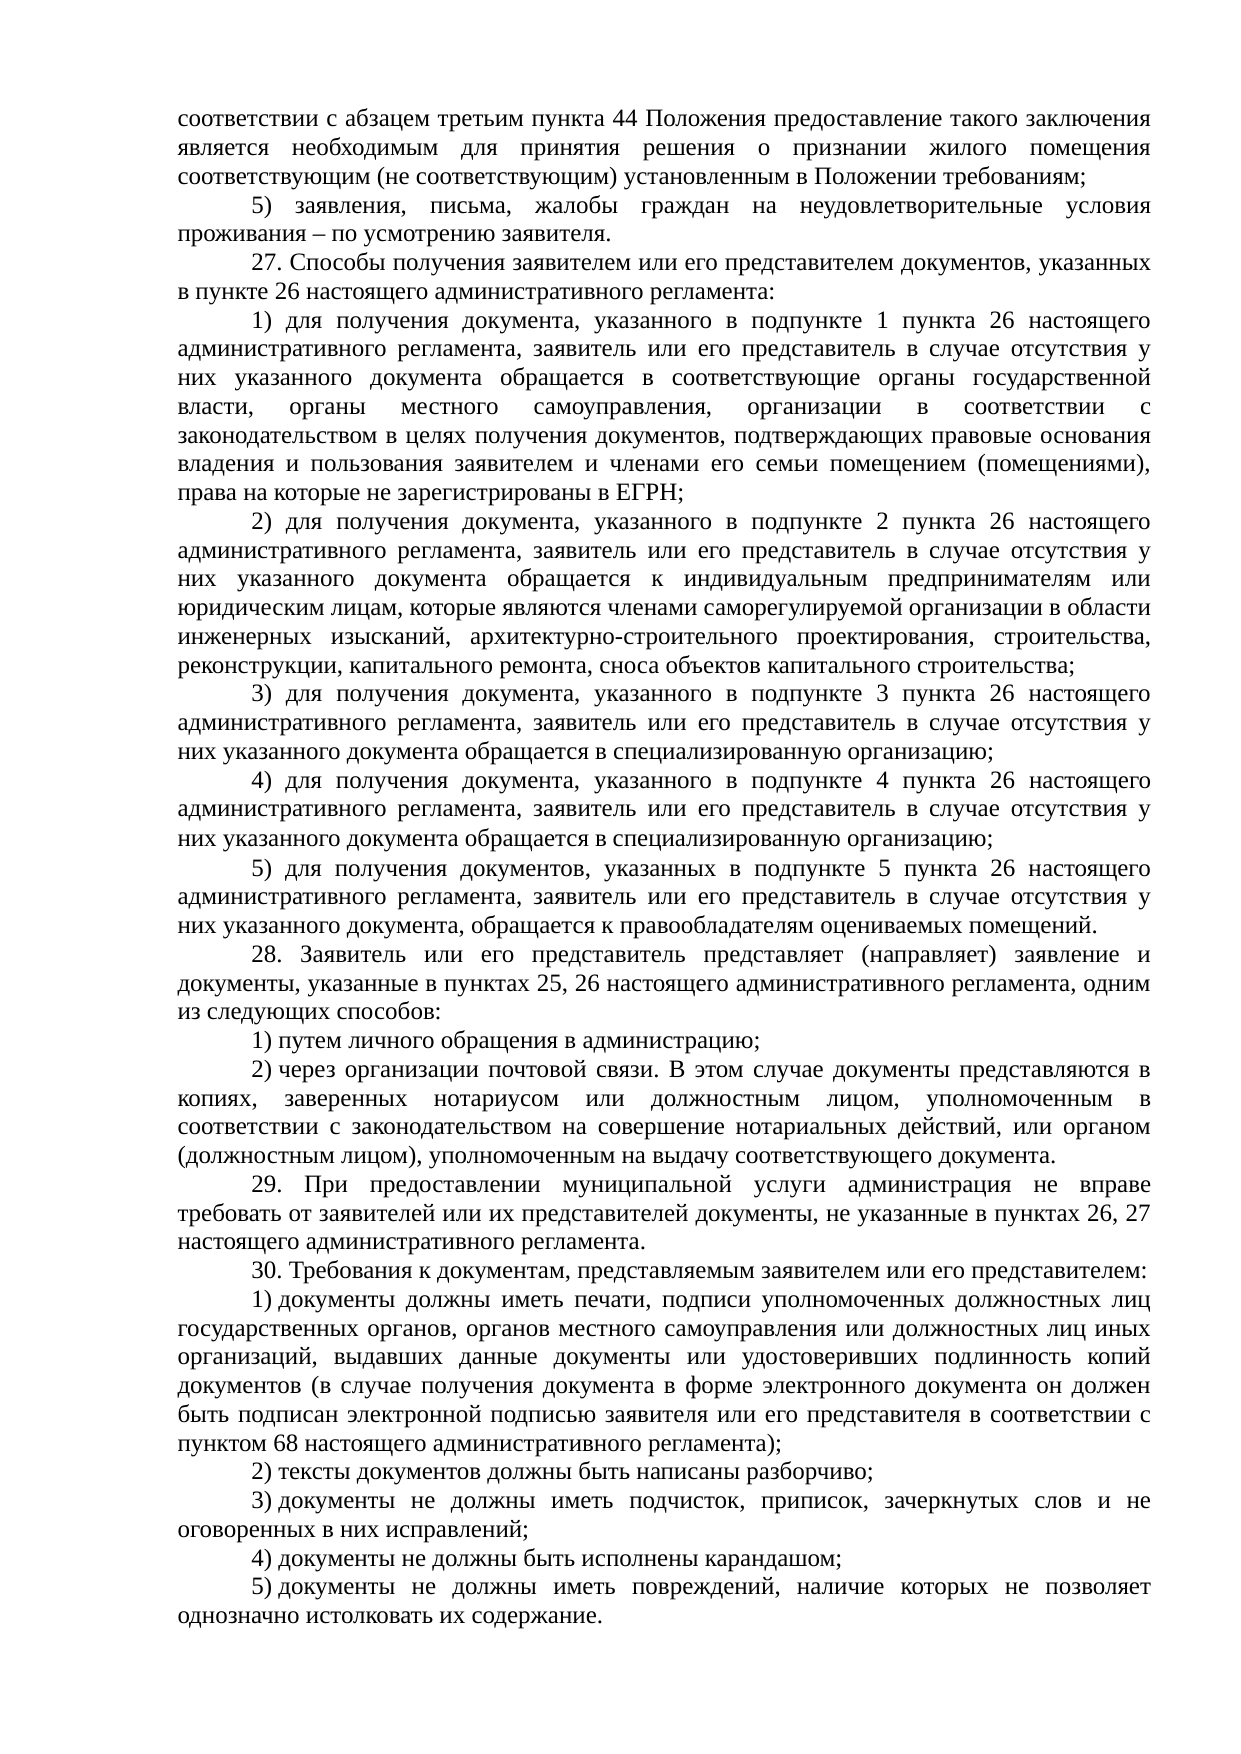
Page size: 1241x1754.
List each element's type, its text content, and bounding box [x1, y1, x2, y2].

text 30. Требования к документам, представляемым заявителем или его представителем: [177, 1255, 1152, 1284]
text 1) для получения документа, указанного в подпункте 1 пункта 26 настоящего административного регламента, заявитель или его представитель в случае отсутствия у них указанного документа обращается в соответствующие органы государственной власти, органы местного самоуправления, организации в соответствии с законодательством в целях получения документов, подтверждающих правовые основания владения и пользования заявителем и членами его семьи помещением (помещениями), права на которые не зарегистрированы в ЕГРН; [177, 305, 1152, 506]
text 1) путем личного обращения в администрацию; [177, 1025, 1152, 1054]
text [177, 103, 1152, 190]
text 1) документы должны иметь печати, подписи уполномоченных должностных лиц государственных органов, органов местного самоуправления или должностных лиц иных организаций, выдавших данные документы или удостоверивших подлинность копий документов (в случае получения документа в форме электронного документа он должен быть подписан электронной подписью заявителя или его представителя в соответствии с пунктом 68 настоящего административного регламента); [177, 1284, 1152, 1456]
text 4) для получения документа, указанного в подпункте 4 пункта 26 настоящего административного регламента, заявитель или его представитель в случае отсутствия у них указанного документа обращается в специализированную организацию; [177, 765, 1152, 853]
text 2) через организации почтовой связи. В этом случае документы представляются в копиях, заверенных нотариусом или должностным лицом, уполномоченным в соответствии с законодательством на совершение нотариальных действий, или органом (должностным лицом), уполномоченным на выдачу соответствующего документа. [177, 1054, 1152, 1169]
text 2) для получения документа, указанного в подпункте 2 пункта 26 настоящего административного регламента, заявитель или его представитель в случае отсутствия у них указанного документа обращается к индивидуальным предпринимателям или юридическим лицам, которые являются членами саморегулируемой организации в области инженерных изысканий, архитектурно-строительного проектирования, строительства, реконструкции, капитального ремонта, сноса объектов капитального строительства; [177, 506, 1152, 678]
text 4) документы не должны быть исполнены карандашом; [177, 1543, 1152, 1571]
text 28. Заявитель или его представитель представляет (направляет) заявление и документы, указанные в пунктах 25, 26 настоящего административного регламента, одним из следующих способов: [177, 939, 1152, 1025]
text 2) тексты документов должны быть написаны разборчиво; [177, 1456, 1152, 1485]
text 5) документы не должны иметь повреждений, наличие которых не позволяет однозначно истолковать их содержание. [177, 1571, 1152, 1629]
text 27. Способы получения заявителем или его представителем документов, указанных в пункте 26 настоящего административного регламента: [177, 247, 1152, 305]
text 3) для получения документа, указанного в подпункте 3 пункта 26 настоящего административного регламента, заявитель или его представитель в случае отсутствия у них указанного документа обращается в специализированную организацию; [177, 678, 1152, 765]
text 5) для получения документов, указанных в подпункте 5 пункта 26 настоящего административного регламента, заявитель или его представитель в случае отсутствия у них указанного документа, обращается к правообладателям оцениваемых помещений. [177, 853, 1152, 939]
text 29. При предоставлении муниципальной услуги администрация не вправе требовать от заявителей или их представителей документы, не указанные в пунктах 26, 27 настоящего административного регламента. [177, 1169, 1152, 1255]
text 5) заявления, письма, жалобы граждан на неудовлетворительные условия проживания – по усмотрению заявителя. [177, 190, 1152, 247]
text 3) документы не должны иметь подчисток, приписок, зачеркнутых слов и не оговоренных в них исправлений; [177, 1485, 1152, 1543]
